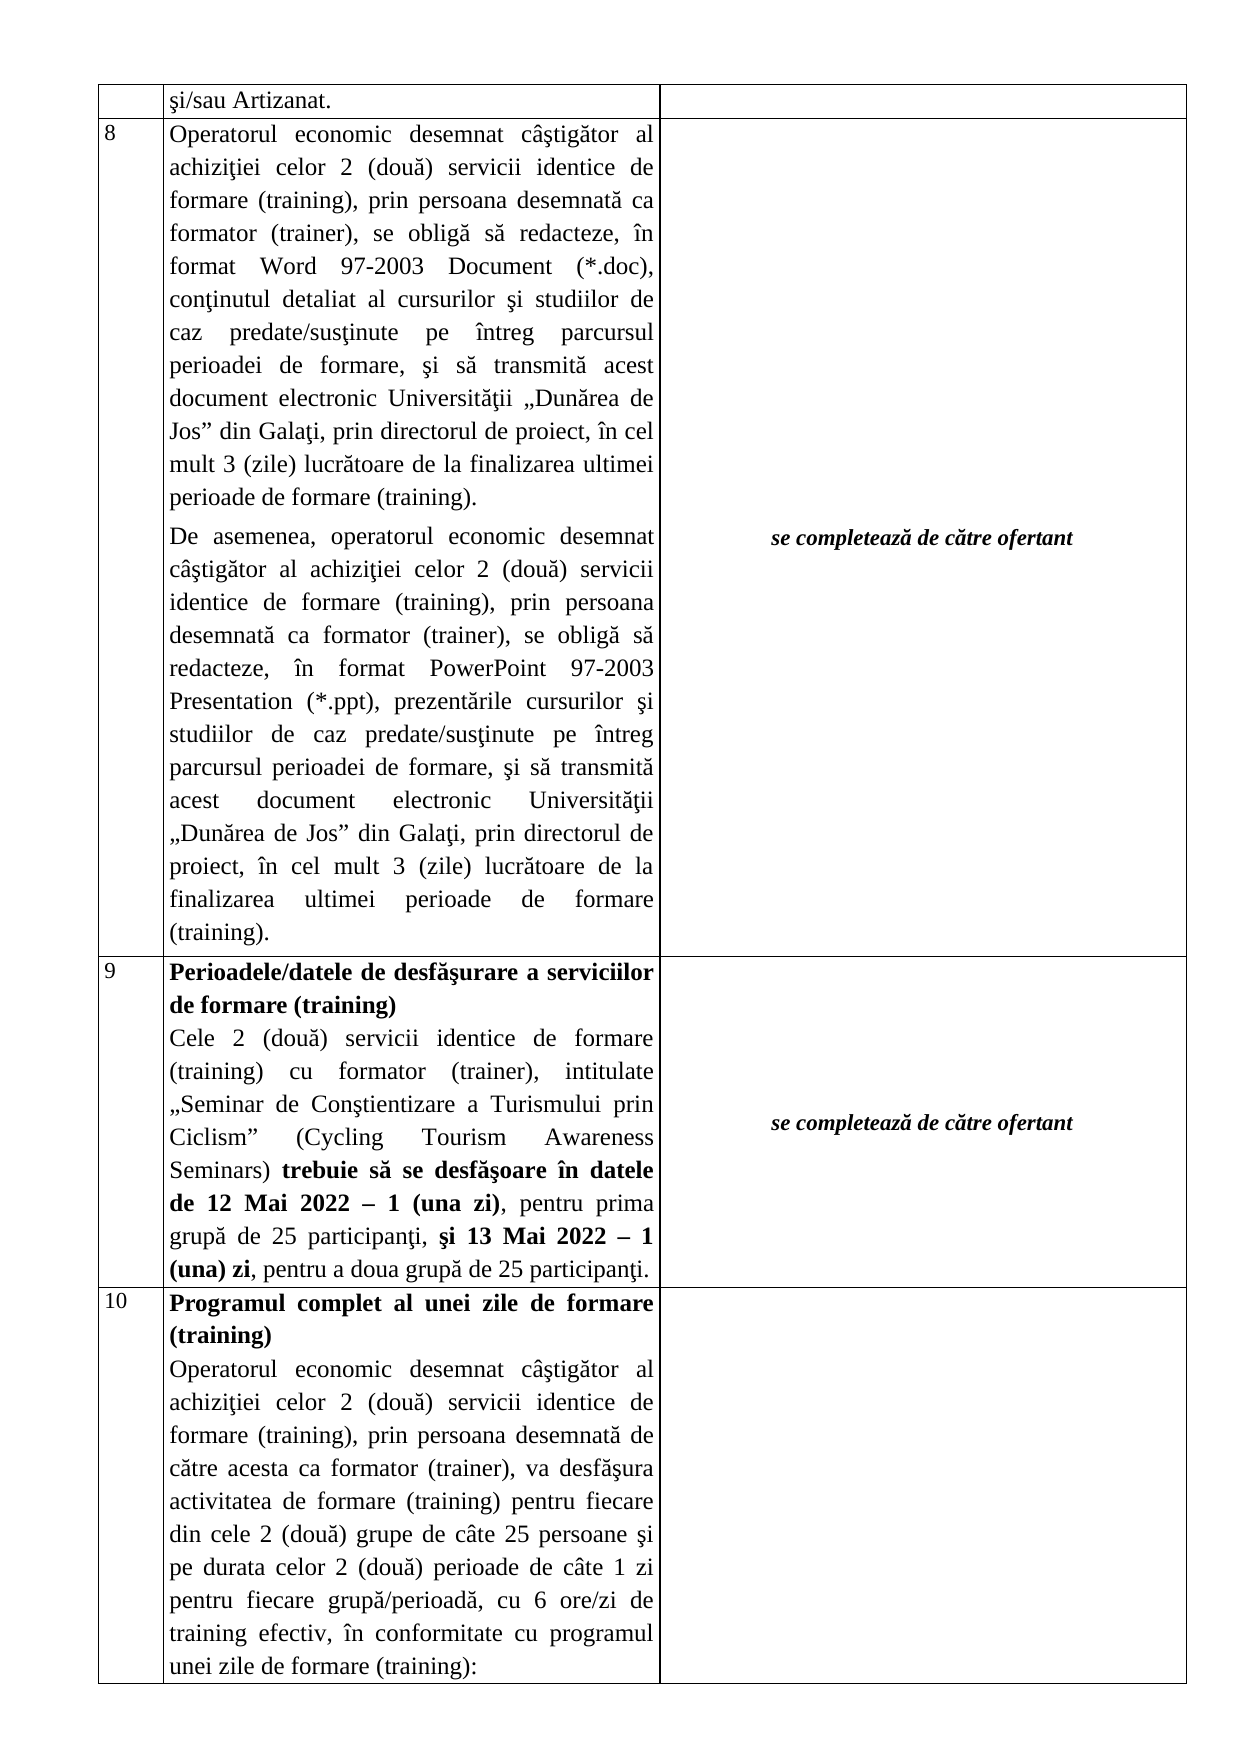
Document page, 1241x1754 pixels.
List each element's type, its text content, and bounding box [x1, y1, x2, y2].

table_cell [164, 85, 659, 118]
table_cell 7 [99, 85, 163, 118]
table_cell se completează de către ofertant [661, 957, 1186, 1287]
table_cell Perioadele/datele de desfăşurare a serviciilor de formare (training) Cele 2 (două) servicii identice de formare (training) cu formator (trainer), intitulate „Seminar de Conştientizare a Turismului prin Ciclism” (Cycling Tourism Awareness Seminars) trebuie să se desfăşoare în datele de 12 Mai 2022 – 1 (una zi), pentru prima grupă de 25 participanţi, şi 13 Mai 2022 – 1 (una) zi, pentru a doua grupă de 25 participanţi. [164, 957, 659, 1287]
table_cell Operatorul economic desemnat câştigător al achiziţiei celor 2 (două) servicii identice de formare (training), prin persoana desemnată ca formator (trainer), se obligă să redacteze, în format Word 97-2003 Document (*.doc), conţinutul detaliat al cursurilor şi studiilor de caz predate/susţinute pe întreg parcursul perioadei de formare, şi să transmită acest document electronic Universităţii „Dunărea de Jos” din Galaţi, prin directorul de proiect, în cel mult 3 (zile) lucrătoare de la finalizarea ultimei perioade de formare (training). De asemenea, operatorul economic desemnat câştigător al achiziţiei celor 2 (două) servicii identice de formare (training), prin persoana desemnată ca formator (trainer), se obligă să redacteze, în format PowerPoint 97-2003 Presentation (*.ppt), prezentările cursurilor şi studiilor de caz predate/susţinute pe întreg parcursul perioadei de formare, şi să transmită acest document electronic Universităţii „Dunărea de Jos” din Galaţi, prin directorul de proiect, în cel mult 3 (zile) lucrătoare de la finalizarea ultimei perioade de formare (training). [164, 119, 659, 956]
table_cell 8 [99, 119, 163, 956]
table_cell [661, 1288, 1186, 1683]
table_cell 9 [99, 957, 163, 1287]
table_cell 10 [99, 1288, 163, 1683]
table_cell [164, 1288, 659, 1683]
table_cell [661, 119, 1186, 956]
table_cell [661, 85, 1186, 118]
